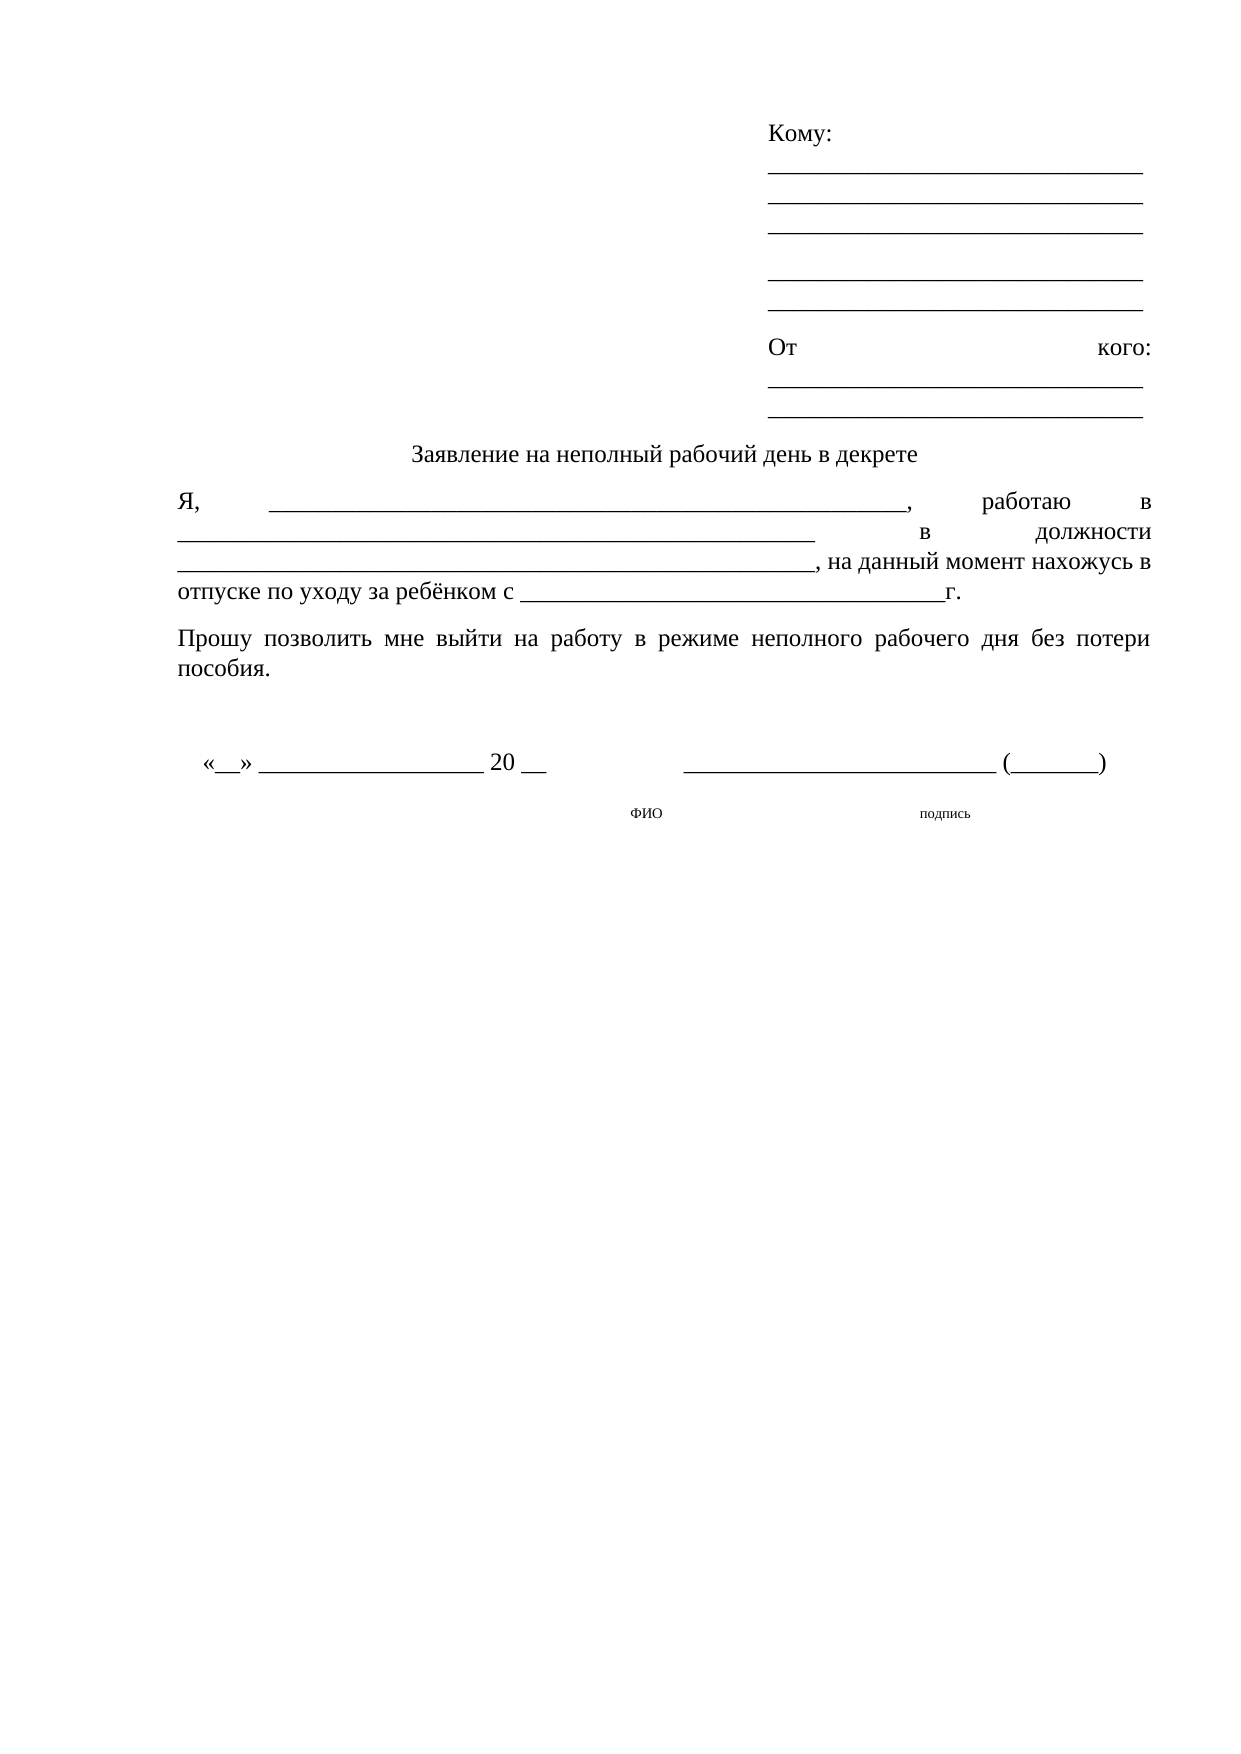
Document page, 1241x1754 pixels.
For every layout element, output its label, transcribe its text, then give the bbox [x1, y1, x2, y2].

text Я, ___________________________________________________, работаю в ___________________________________________________ в должности ___________________________________________________, на данный момент нахожусь в отпуске по уходу за ребёнком с __________________________________г. [177, 486, 1152, 605]
text Прошу позволить мне выйти на работу в режиме неполного рабочего дня без потери пособия. [177, 623, 1152, 682]
text От кого: ____________________________________________________________ [768, 332, 1152, 421]
text Кому: __________________________________________________________________________________________ [768, 118, 1152, 237]
text ____________________________________________________________ [768, 255, 1152, 314]
text «__» __________________ 20 __ _________________________ (_______) [177, 747, 1152, 775]
text Заявление на неполный рабочий день в декрете [177, 439, 1152, 468]
text ФИО подпись [177, 793, 1152, 822]
